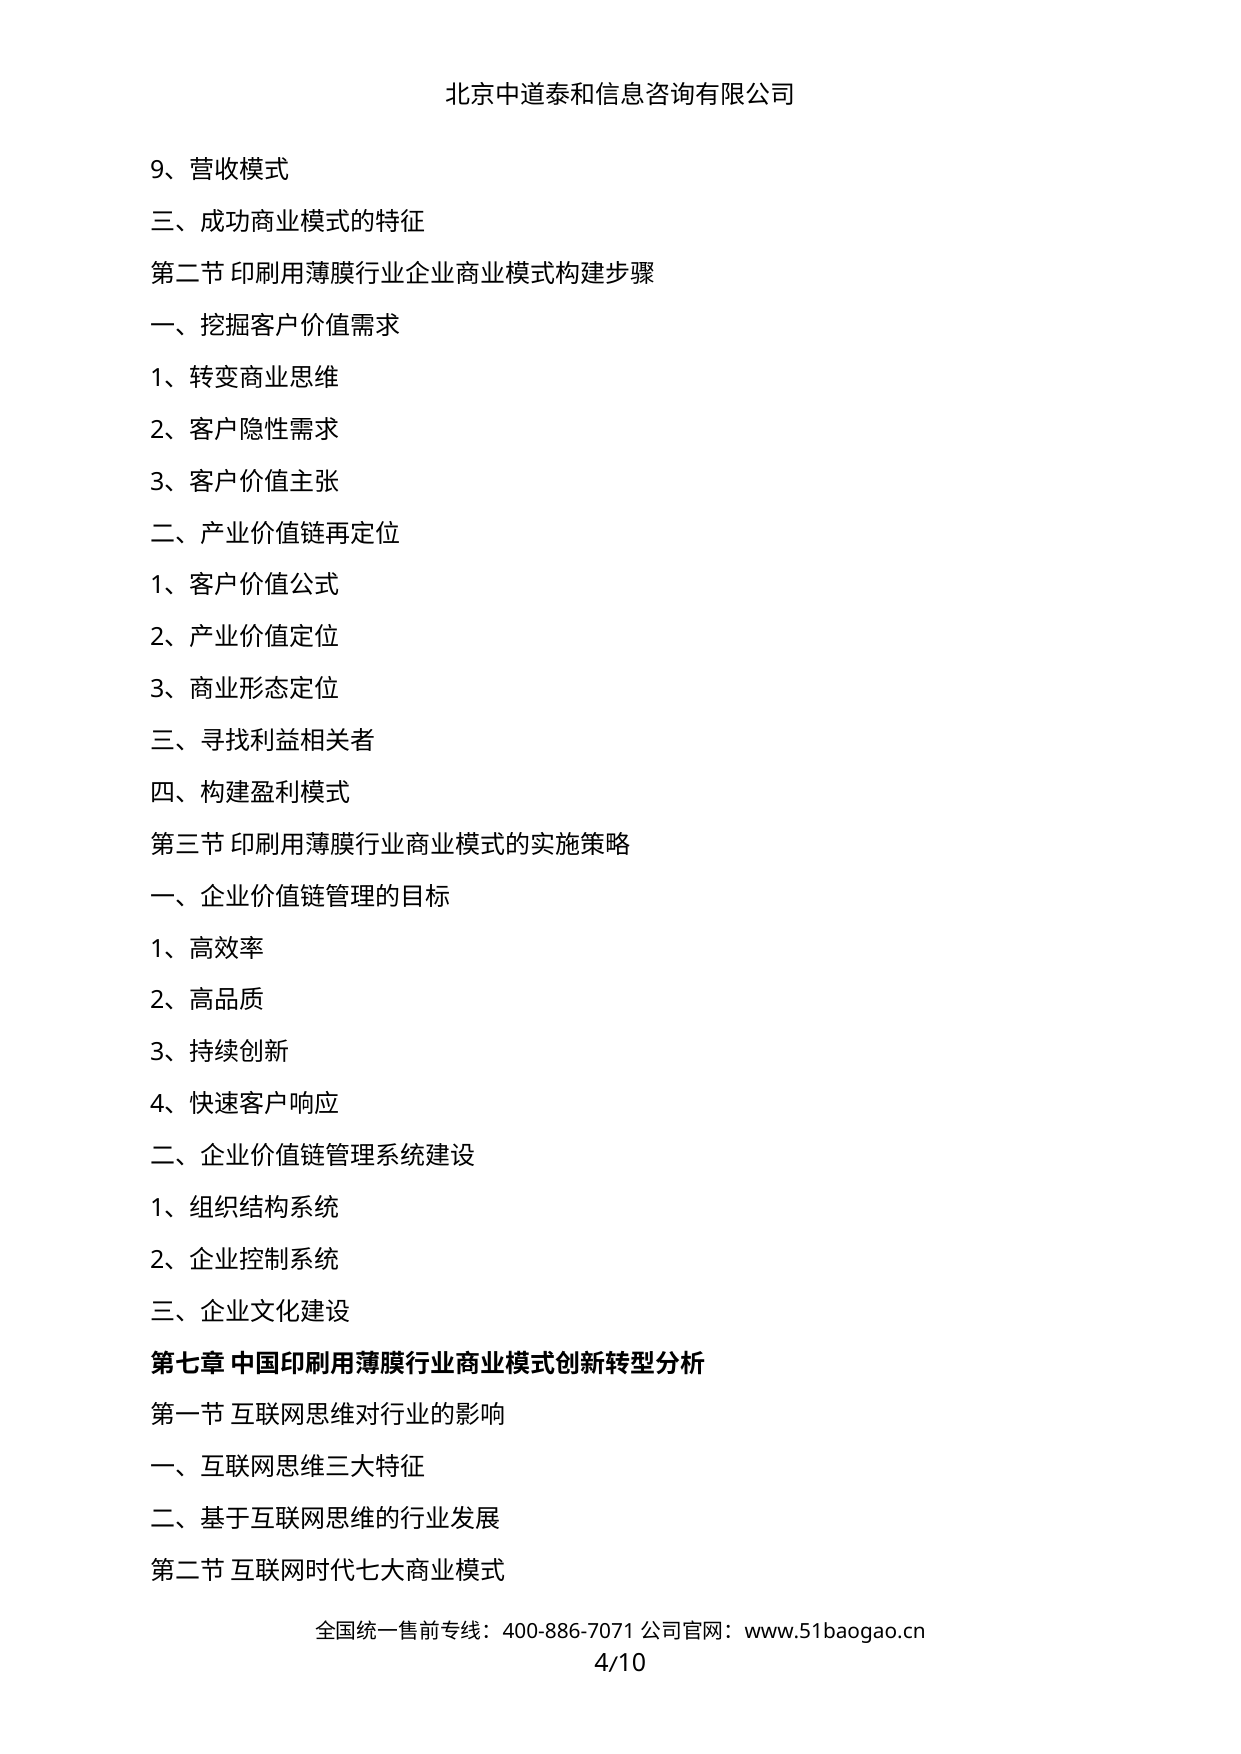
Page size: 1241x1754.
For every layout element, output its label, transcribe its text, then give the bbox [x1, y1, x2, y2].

text 二、基于互联网思维的行业发展 [150, 1499, 1090, 1535]
text 一、挖掘客户价值需求 [150, 306, 1090, 342]
text 3、商业形态定位 [150, 669, 1090, 705]
text 三、企业文化建设 [150, 1291, 1090, 1327]
text 三、寻找利益相关者 [150, 721, 1090, 757]
text 1、高效率 [150, 928, 1090, 964]
text 9、营收模式 [150, 150, 1090, 186]
text 第七章 中国印刷用薄膜行业商业模式创新转型分析 [150, 1343, 1090, 1379]
text 第一节 互联网思维对行业的影响 [150, 1395, 1090, 1431]
text 二、企业价值链管理系统建设 [150, 1136, 1090, 1172]
text 2、产业价值定位 [150, 617, 1090, 653]
text 4、快速客户响应 [150, 1084, 1090, 1120]
text 四、构建盈利模式 [150, 772, 1090, 809]
text 一、互联网思维三大特征 [150, 1447, 1090, 1483]
text 2、客户隐性需求 [150, 409, 1090, 446]
text 二、产业价值链再定位 [150, 513, 1090, 549]
text 1、客户价值公式 [150, 565, 1090, 601]
text 2、高品质 [150, 980, 1090, 1016]
text 第二节 互联网时代七大商业模式 [150, 1551, 1090, 1587]
text 3、客户价值主张 [150, 461, 1090, 497]
text 一、企业价值链管理的目标 [150, 876, 1090, 912]
text 三、成功商业模式的特征 [150, 202, 1090, 238]
text 第三节 印刷用薄膜行业商业模式的实施策略 [150, 824, 1090, 861]
text 1、组织结构系统 [150, 1187, 1090, 1224]
text 3、持续创新 [150, 1032, 1090, 1068]
text 第二节 印刷用薄膜行业企业商业模式构建步骤 [150, 254, 1090, 290]
text 1、转变商业思维 [150, 357, 1090, 394]
text 2、企业控制系统 [150, 1239, 1090, 1276]
